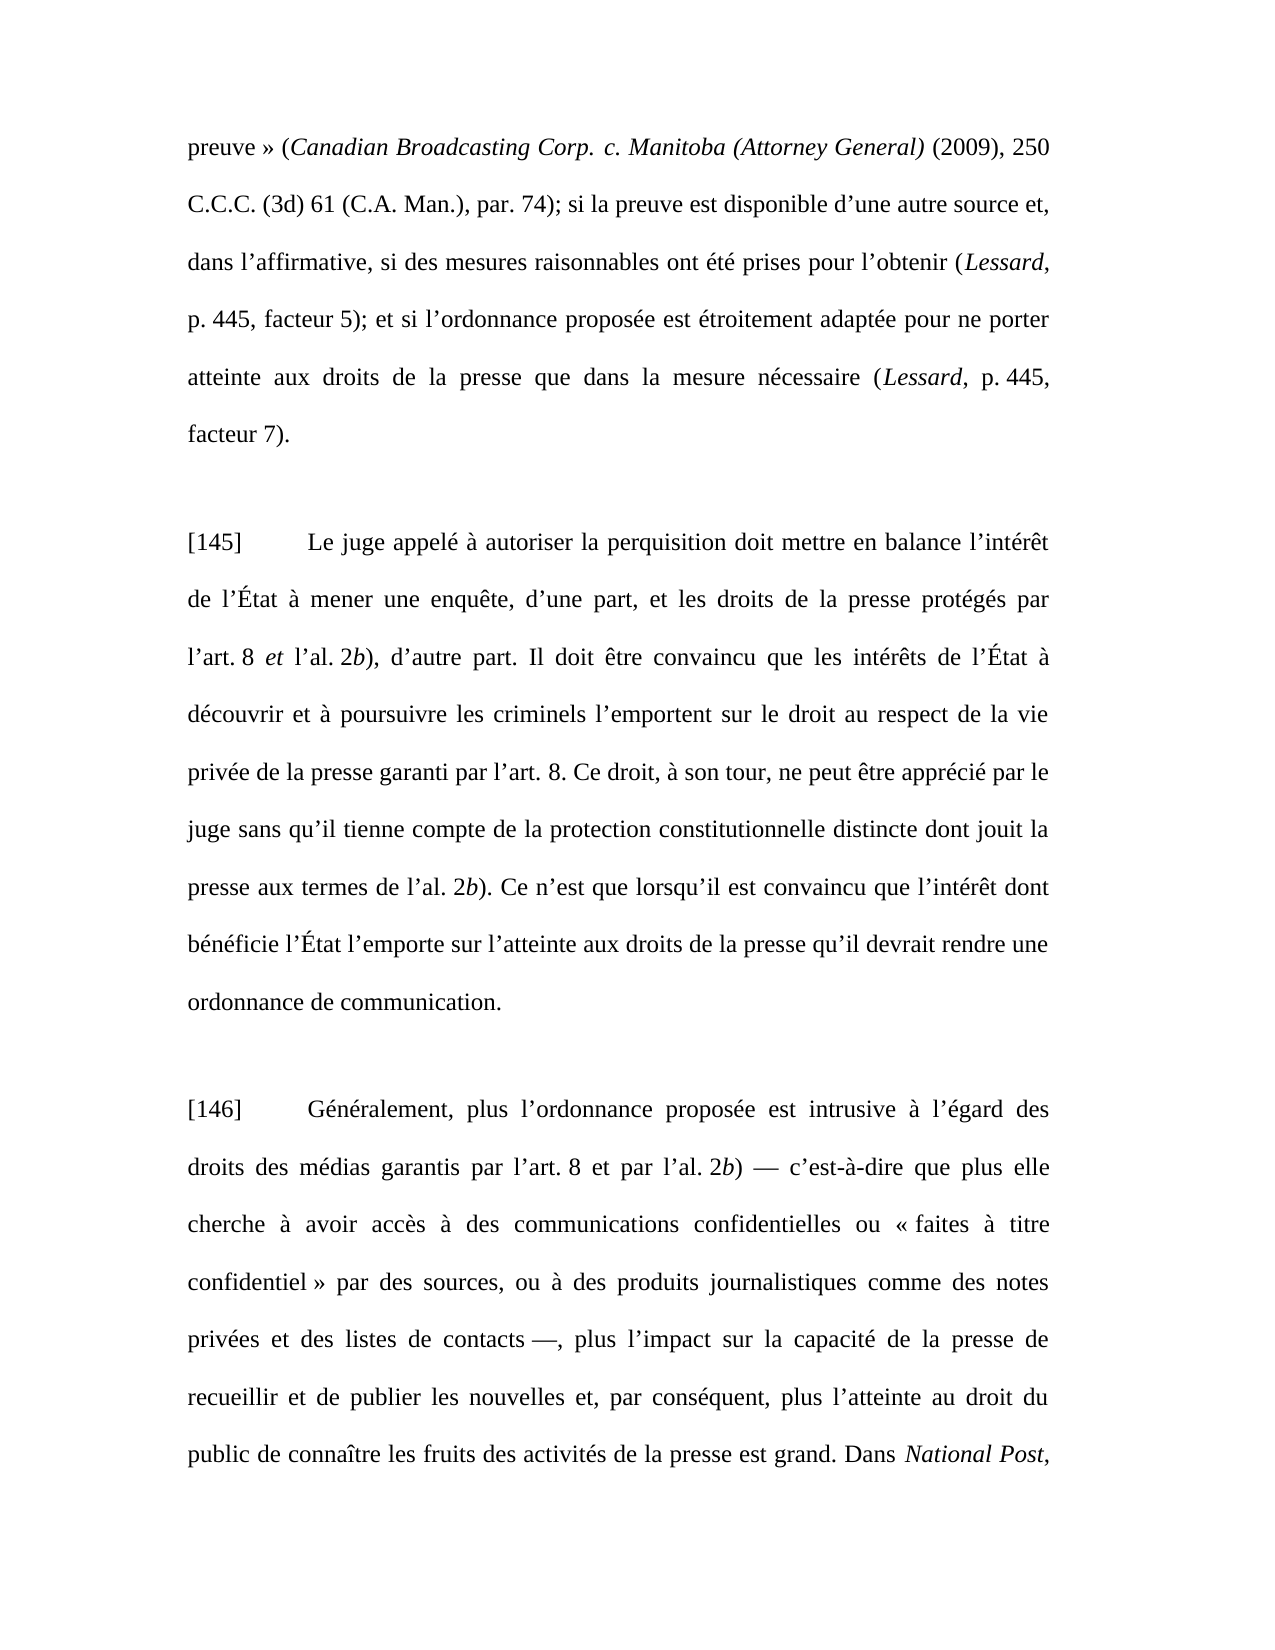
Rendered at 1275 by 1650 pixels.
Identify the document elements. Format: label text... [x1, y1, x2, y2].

text Le juge appelé à autoriser la perquisition doit mettre en balance l’intérêt de l’État à mener une enquête, d’une part, et les droits de la presse protégés par l’art. 8 et l’al. 2b), d’autre part. Il doit être convaincu que les intérêts de l’État à découvrir et à poursuivre les criminels l’emportent sur le droit au respect de la vie privée de la presse garanti par l’art. 8. Ce droit, à son tour, ne peut être apprécié par le juge sans qu’il tienne compte de la protection constitutionnelle distincte dont jouit la presse aux termes de l’al. 2b). Ce n’est que lorsqu’il est convaincu que l’intérêt dont bénéficie l’État l’emporte sur l’atteinte aux droits de la presse qu’il devrait rendre une ordonnance de communication. [187, 527, 1050, 1016]
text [187, 132, 1050, 448]
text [187, 1094, 1050, 1468]
